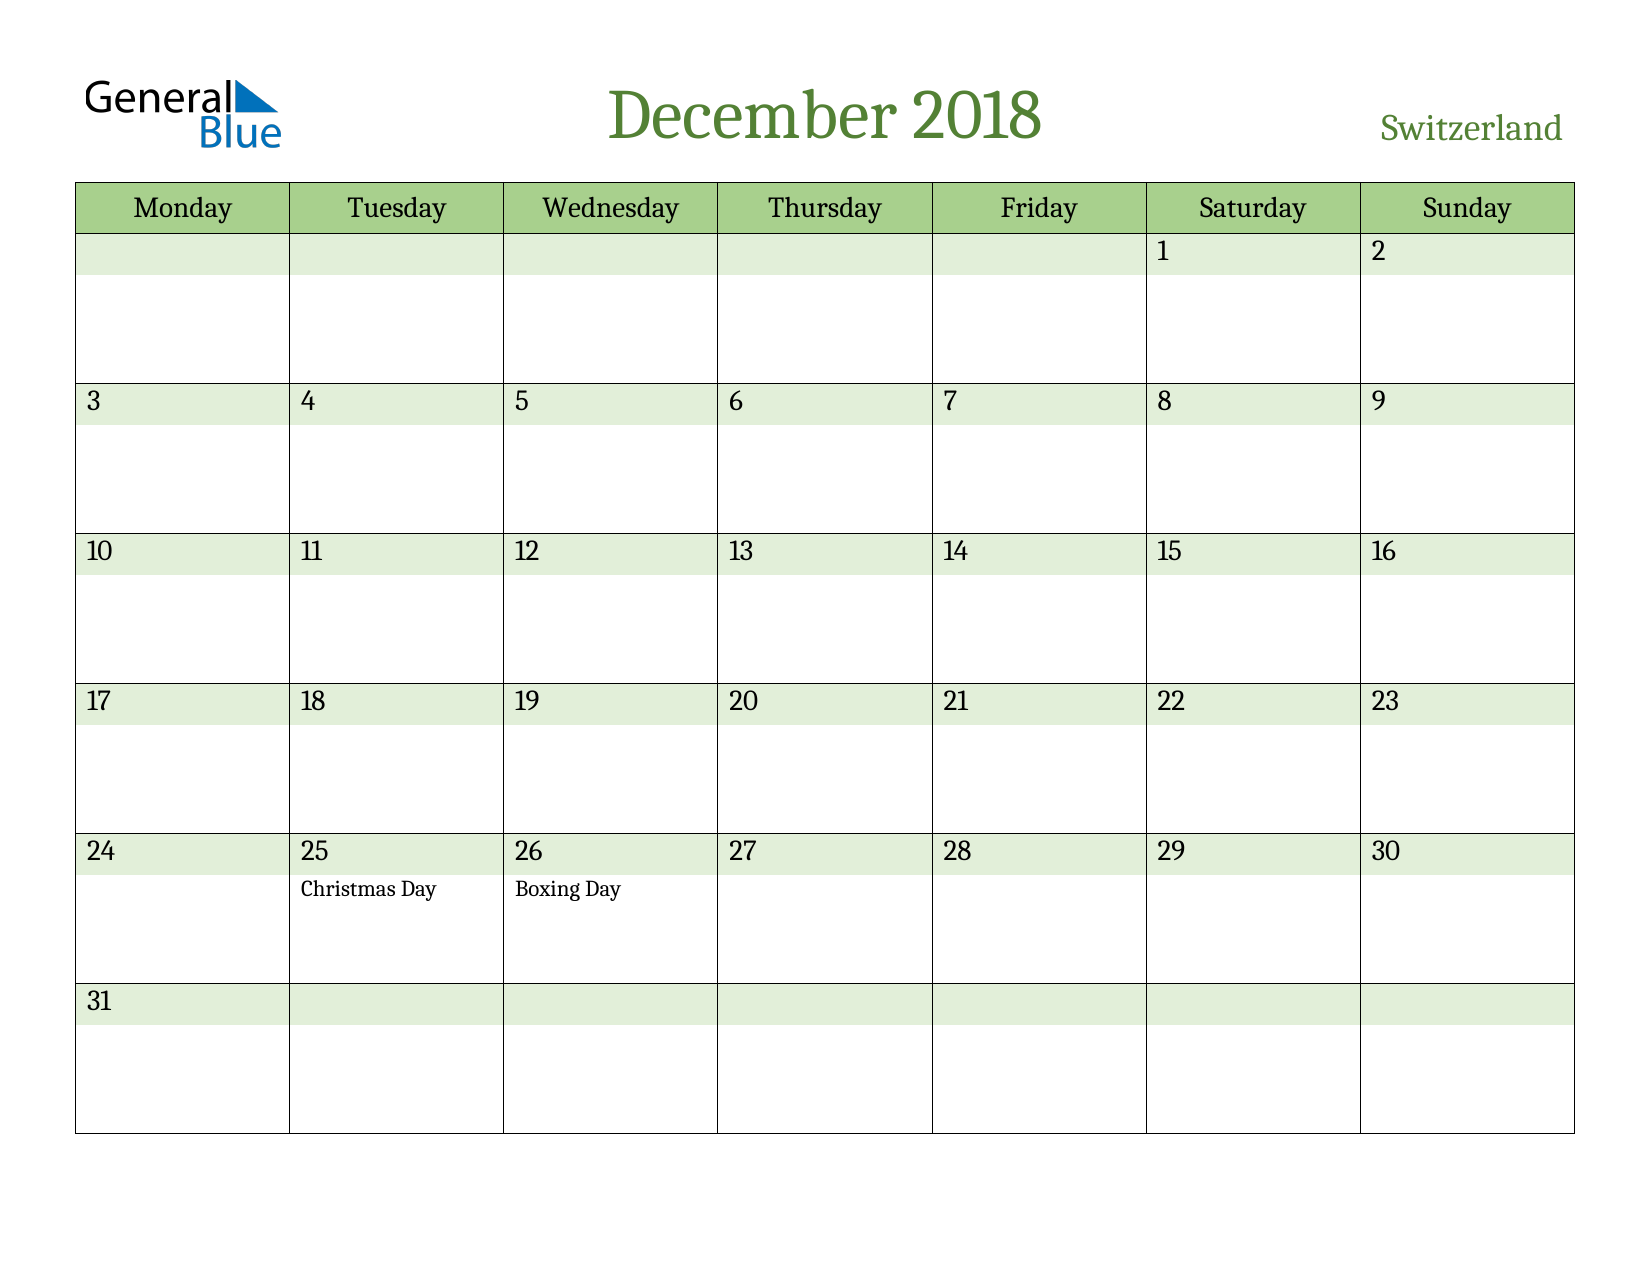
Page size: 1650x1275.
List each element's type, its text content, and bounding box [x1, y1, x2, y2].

table_cell 2 [1361, 234, 1574, 275]
table_cell [290, 725, 503, 833]
table_cell 20 [718, 684, 932, 725]
table_cell [718, 875, 932, 983]
table_cell [1147, 425, 1360, 533]
table_cell [290, 984, 503, 1025]
table_cell [504, 725, 717, 833]
table_cell [718, 725, 932, 833]
table_cell [1361, 875, 1574, 983]
table_cell [504, 425, 717, 533]
table_cell 10 [76, 534, 289, 575]
table_cell 19 [504, 684, 717, 725]
table_cell 6 [718, 384, 932, 425]
table_header Switzerland [1146, 75, 1574, 182]
table_cell 14 [933, 534, 1146, 575]
table_cell 21 [933, 684, 1146, 725]
table_cell [1147, 275, 1360, 383]
table_header [76, 75, 503, 182]
table_cell 1 [1147, 234, 1360, 275]
table_cell 22 [1147, 684, 1360, 725]
table_cell [1147, 984, 1360, 1025]
table_cell [76, 725, 289, 833]
table_cell [718, 234, 932, 275]
table_cell Wednesday [504, 183, 717, 233]
table_cell [718, 575, 932, 683]
table_cell 7 [933, 384, 1146, 425]
table_cell 8 [1147, 384, 1360, 425]
table_cell Christmas Day [290, 875, 503, 983]
table_cell Thursday [718, 183, 932, 233]
table_cell [76, 275, 289, 383]
table_cell [933, 725, 1146, 833]
table_cell 5 [504, 384, 717, 425]
table_cell [933, 425, 1146, 533]
table_cell [76, 1025, 289, 1133]
table_cell 11 [290, 534, 503, 575]
table_cell 29 [1147, 834, 1360, 875]
table_cell Saturday [1147, 183, 1360, 233]
table_cell Boxing Day [504, 875, 717, 983]
table_cell 24 [76, 834, 289, 875]
table_cell [933, 275, 1146, 383]
table_cell [933, 875, 1146, 983]
table_cell Friday [933, 183, 1146, 233]
table_cell 26 [504, 834, 717, 875]
table_cell [1361, 425, 1574, 533]
table_cell 17 [76, 684, 289, 725]
picture [86, 80, 281, 148]
table_cell [1147, 875, 1360, 983]
table_cell [718, 984, 932, 1025]
table_cell 4 [290, 384, 503, 425]
table_cell [933, 1025, 1146, 1133]
table_cell [504, 984, 717, 1025]
table_cell [76, 234, 289, 275]
table_cell [290, 1025, 503, 1133]
table_cell [933, 575, 1146, 683]
table_cell [933, 234, 1146, 275]
table_cell [1361, 1025, 1574, 1133]
table_cell 13 [718, 534, 932, 575]
table_cell [718, 275, 932, 383]
table_cell 16 [1361, 534, 1574, 575]
table_cell [933, 984, 1146, 1025]
table_cell 18 [290, 684, 503, 725]
table_cell [504, 234, 717, 275]
table_cell 15 [1147, 534, 1360, 575]
table_cell [718, 425, 932, 533]
table_cell 30 [1361, 834, 1574, 875]
table_cell [1147, 725, 1360, 833]
table_cell 31 [76, 984, 289, 1025]
table_cell [76, 575, 289, 683]
table_cell [290, 275, 503, 383]
table_cell 12 [504, 534, 717, 575]
table_cell [290, 425, 503, 533]
table_cell [504, 1025, 717, 1133]
table_cell Monday [76, 183, 289, 233]
table_cell [1361, 725, 1574, 833]
table_cell [1147, 575, 1360, 683]
table_cell 23 [1361, 684, 1574, 725]
table_cell 28 [933, 834, 1146, 875]
table_cell [504, 575, 717, 683]
table_cell 27 [718, 834, 932, 875]
table_cell [1361, 984, 1574, 1025]
table_cell [76, 425, 289, 533]
table_cell 9 [1361, 384, 1574, 425]
table_cell Tuesday [290, 183, 503, 233]
table_cell [76, 875, 289, 983]
table_cell [290, 234, 503, 275]
table_cell [1361, 275, 1574, 383]
table_cell 3 [76, 384, 289, 425]
table_header December 2018 [504, 75, 1146, 182]
table_cell [1361, 575, 1574, 683]
table_cell Sunday [1361, 183, 1574, 233]
table_cell [290, 575, 503, 683]
table_cell [504, 275, 717, 383]
table_cell 25 [290, 834, 503, 875]
table_cell [718, 1025, 932, 1133]
table_cell [1147, 1025, 1360, 1133]
